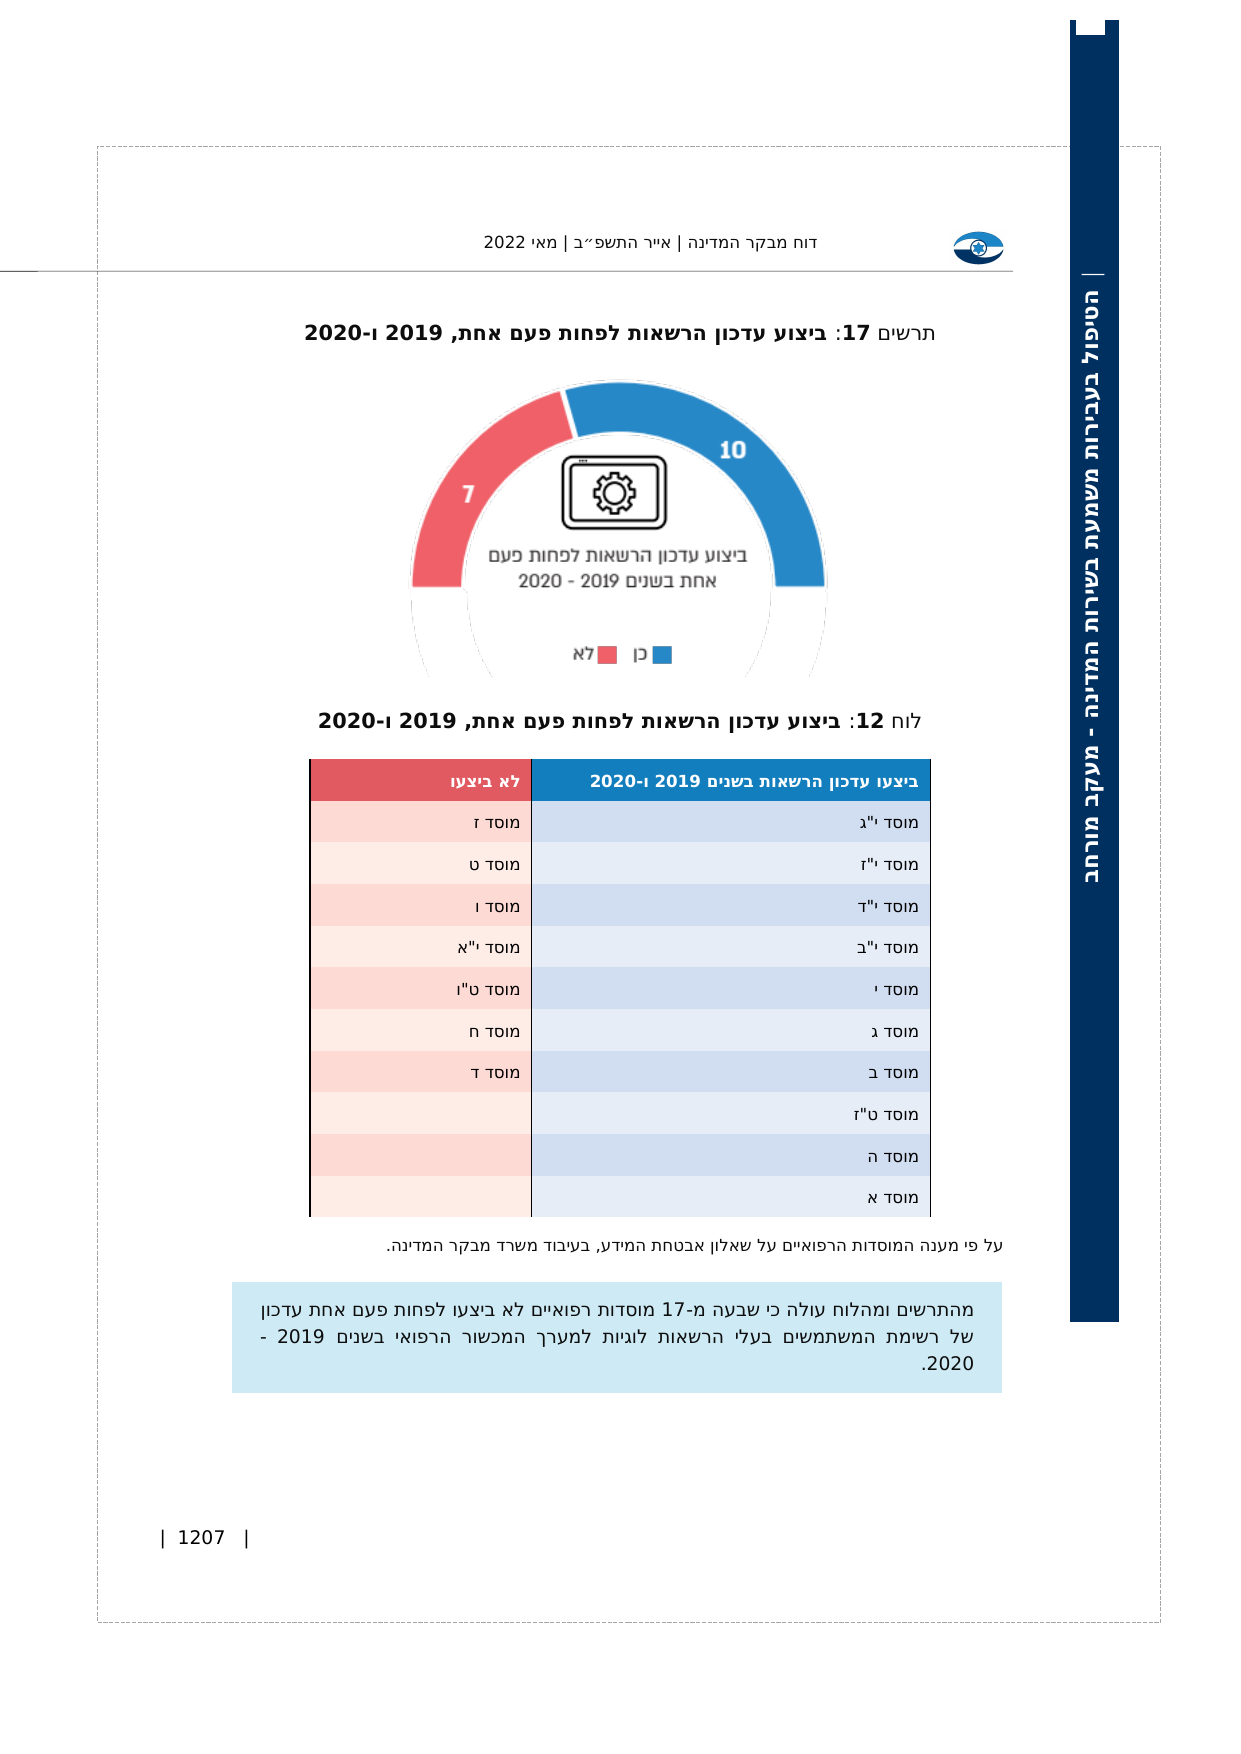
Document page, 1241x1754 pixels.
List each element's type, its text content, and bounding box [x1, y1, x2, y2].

table_cell מוסד י"ג [532, 801, 930, 842]
table_cell מוסד י"ב [532, 926, 930, 967]
table_cell מוסד ז [311, 801, 531, 842]
table_cell מוסד ד [311, 1051, 531, 1092]
table_cell מוסד ג [532, 1009, 930, 1051]
table_cell מוסד ב [532, 1051, 930, 1092]
table_cell מוסד י"ד [532, 884, 930, 926]
table_cell [311, 1134, 531, 1176]
table_cell מוסד י [532, 967, 930, 1009]
table_cell מוסד ט"ו [311, 967, 531, 1009]
picture [950, 228, 1007, 268]
table_cell מוסד ט"ז [532, 1092, 930, 1134]
table_cell מוסד ו [311, 884, 531, 926]
table_cell מוסד ט [311, 842, 531, 884]
table_cell מוסד ה [532, 1134, 930, 1176]
text על פי מענה המוסדות הרפואיים על שאלון אבטחת המידע, בעיבוד משרד מבקר המדינה. [236, 1230, 1004, 1257]
table_cell [311, 1176, 531, 1217]
table_cell [311, 1092, 531, 1134]
text מהתרשים ומהלוח עולה כי שבעה מ-17 מוסדות רפואיים לא ביצעו לפחות פעם אחת עדכון של רשימת המשתמשים בעלי הרשאות לוגיות למערך המכשור הרפואי בשנים 2019 - 2020. [237, 1287, 997, 1389]
table_header לא ביצעו [311, 759, 531, 801]
text תרשים 17: ביצוע עדכון הרשאות לפחות פעם אחת, 2019 ו-2020 [236, 319, 1004, 346]
table_cell מוסד י"א [311, 926, 531, 967]
table_cell מוסד ח [311, 1009, 531, 1051]
table_header ביצעו עדכון הרשאות בשנים 2019 ו-2020 [532, 759, 930, 801]
table_cell מוסד י"ז [532, 842, 930, 884]
table_cell מוסד א [532, 1176, 930, 1217]
